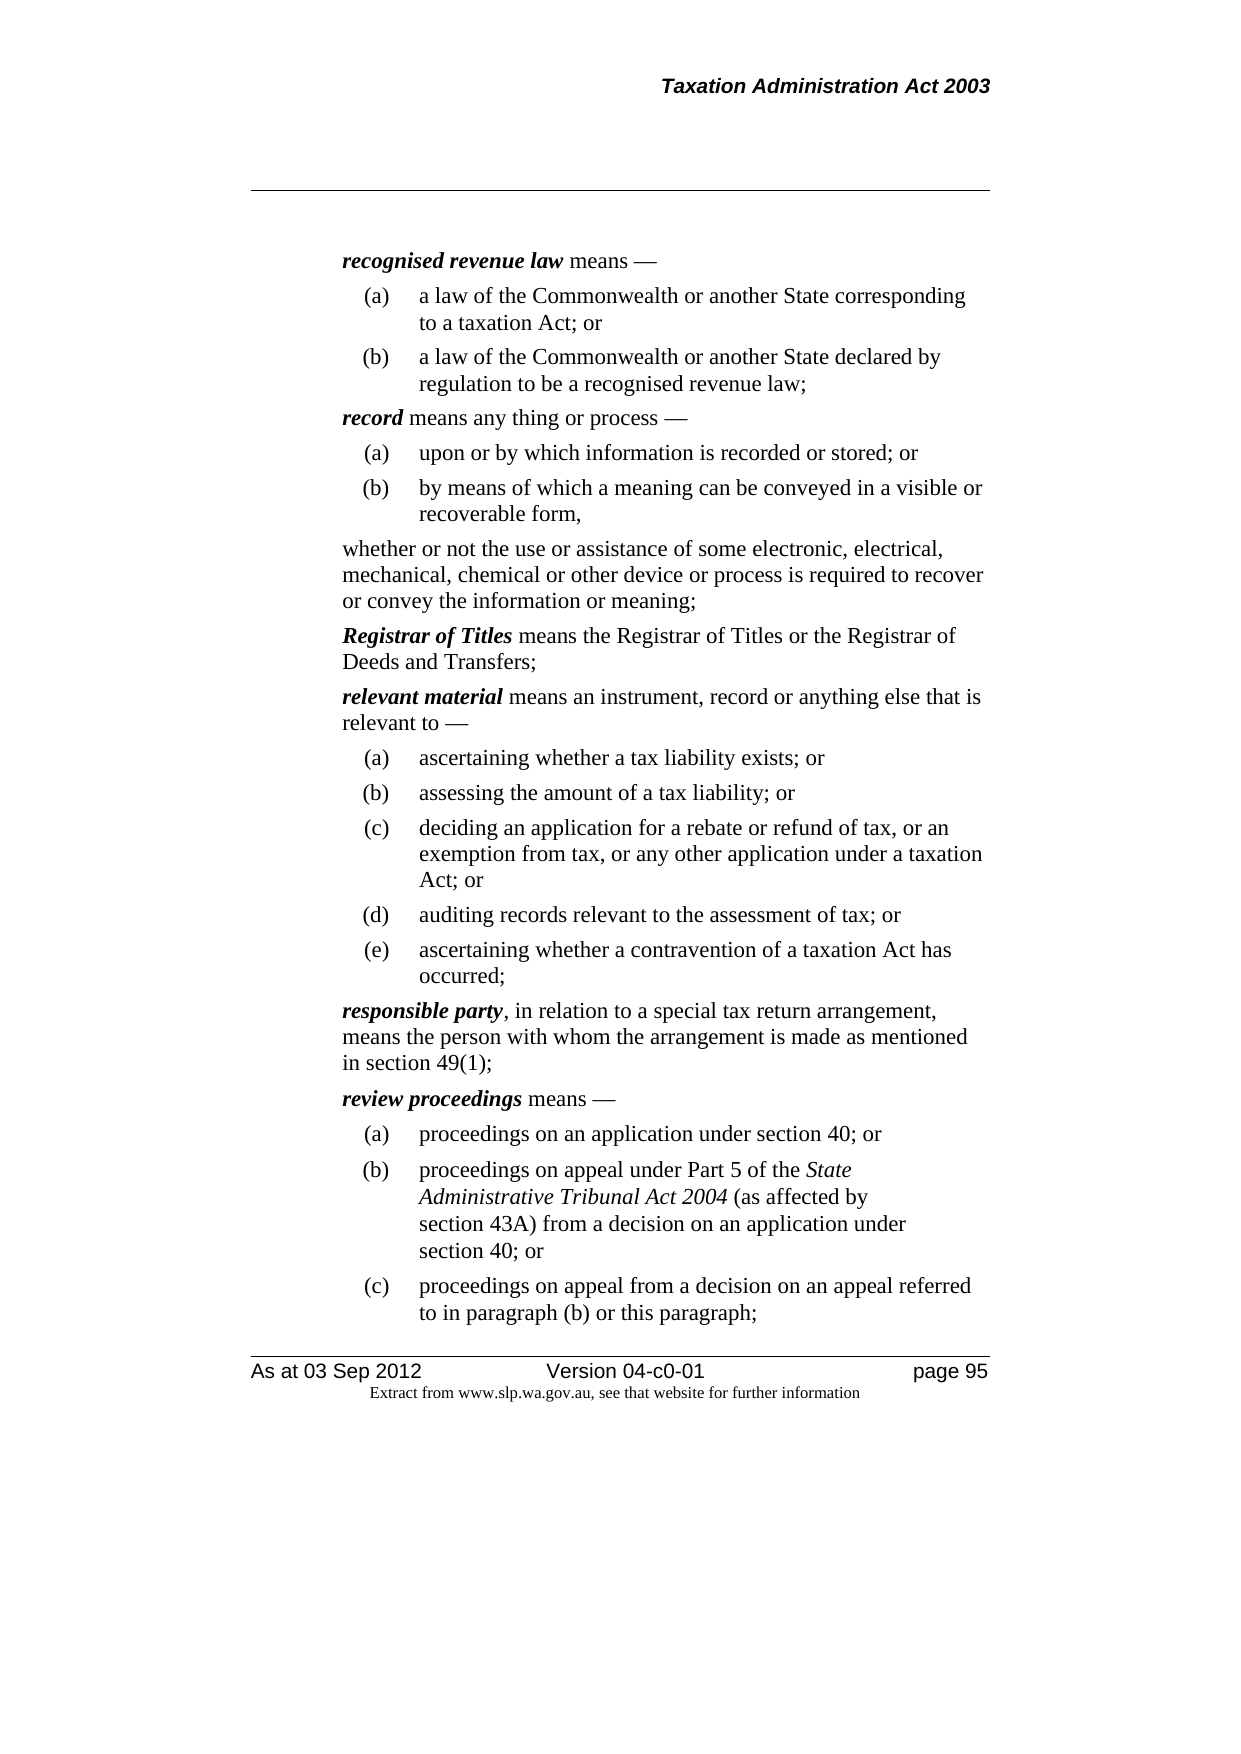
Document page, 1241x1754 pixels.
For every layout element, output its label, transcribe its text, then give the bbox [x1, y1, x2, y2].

text (b) proceedings on appeal under Part 5 of the State Administrative Tribunal Act 2004 (as affected by section 43A) from a decision on an application under section 40; or [251, 1155, 990, 1263]
text (b) assessing the amount of a tax liability; or [251, 779, 990, 805]
text record means any thing or process — [251, 404, 990, 431]
text Registrar of Titles means the Registrar of Titles or the Registrar of Deeds and Transfers; [251, 622, 990, 675]
text (b) by means of which a meaning can be conveyed in a visible or recoverable form, [251, 474, 990, 526]
text (b) a law of the Commonwealth or another State declared by regulation to be a recognised revenue law; [251, 343, 990, 396]
text (c) deciding an application for a rebate or refund of tax, or an exemption from tax, or any other application under a taxation Act; or [251, 813, 990, 893]
text review proceedings means — [251, 1084, 990, 1111]
text (e) ascertaining whether a contravention of a taxation Act has occurred; [251, 936, 990, 988]
text responsible party, in relation to a special tax return arrangement, means the person with whom the arrangement is made as mentioned in section 49(1); [251, 997, 990, 1076]
text (c) proceedings on appeal from a decision on an appeal referred to in paragraph (b) or this paragraph; [251, 1272, 990, 1326]
text (d) auditing records relevant to the assessment of tax; or [251, 901, 990, 927]
text (a) a law of the Commonwealth or another State corresponding to a taxation Act; or [251, 282, 990, 335]
text whether or not the use or assistance of some electronic, electrical, mechanical, chemical or other device or process is required to recover or convey the information or meaning; [251, 535, 990, 614]
text (a) upon or by which information is recorded or stored; or [251, 439, 990, 465]
text relevant material means an instrument, record or anything else that is relevant to — [251, 683, 990, 736]
text (a) ascertaining whether a tax liability exists; or [251, 744, 990, 771]
text recognised revenue law means — [251, 247, 990, 274]
text (a) proceedings on an application under section 40; or [251, 1119, 990, 1147]
